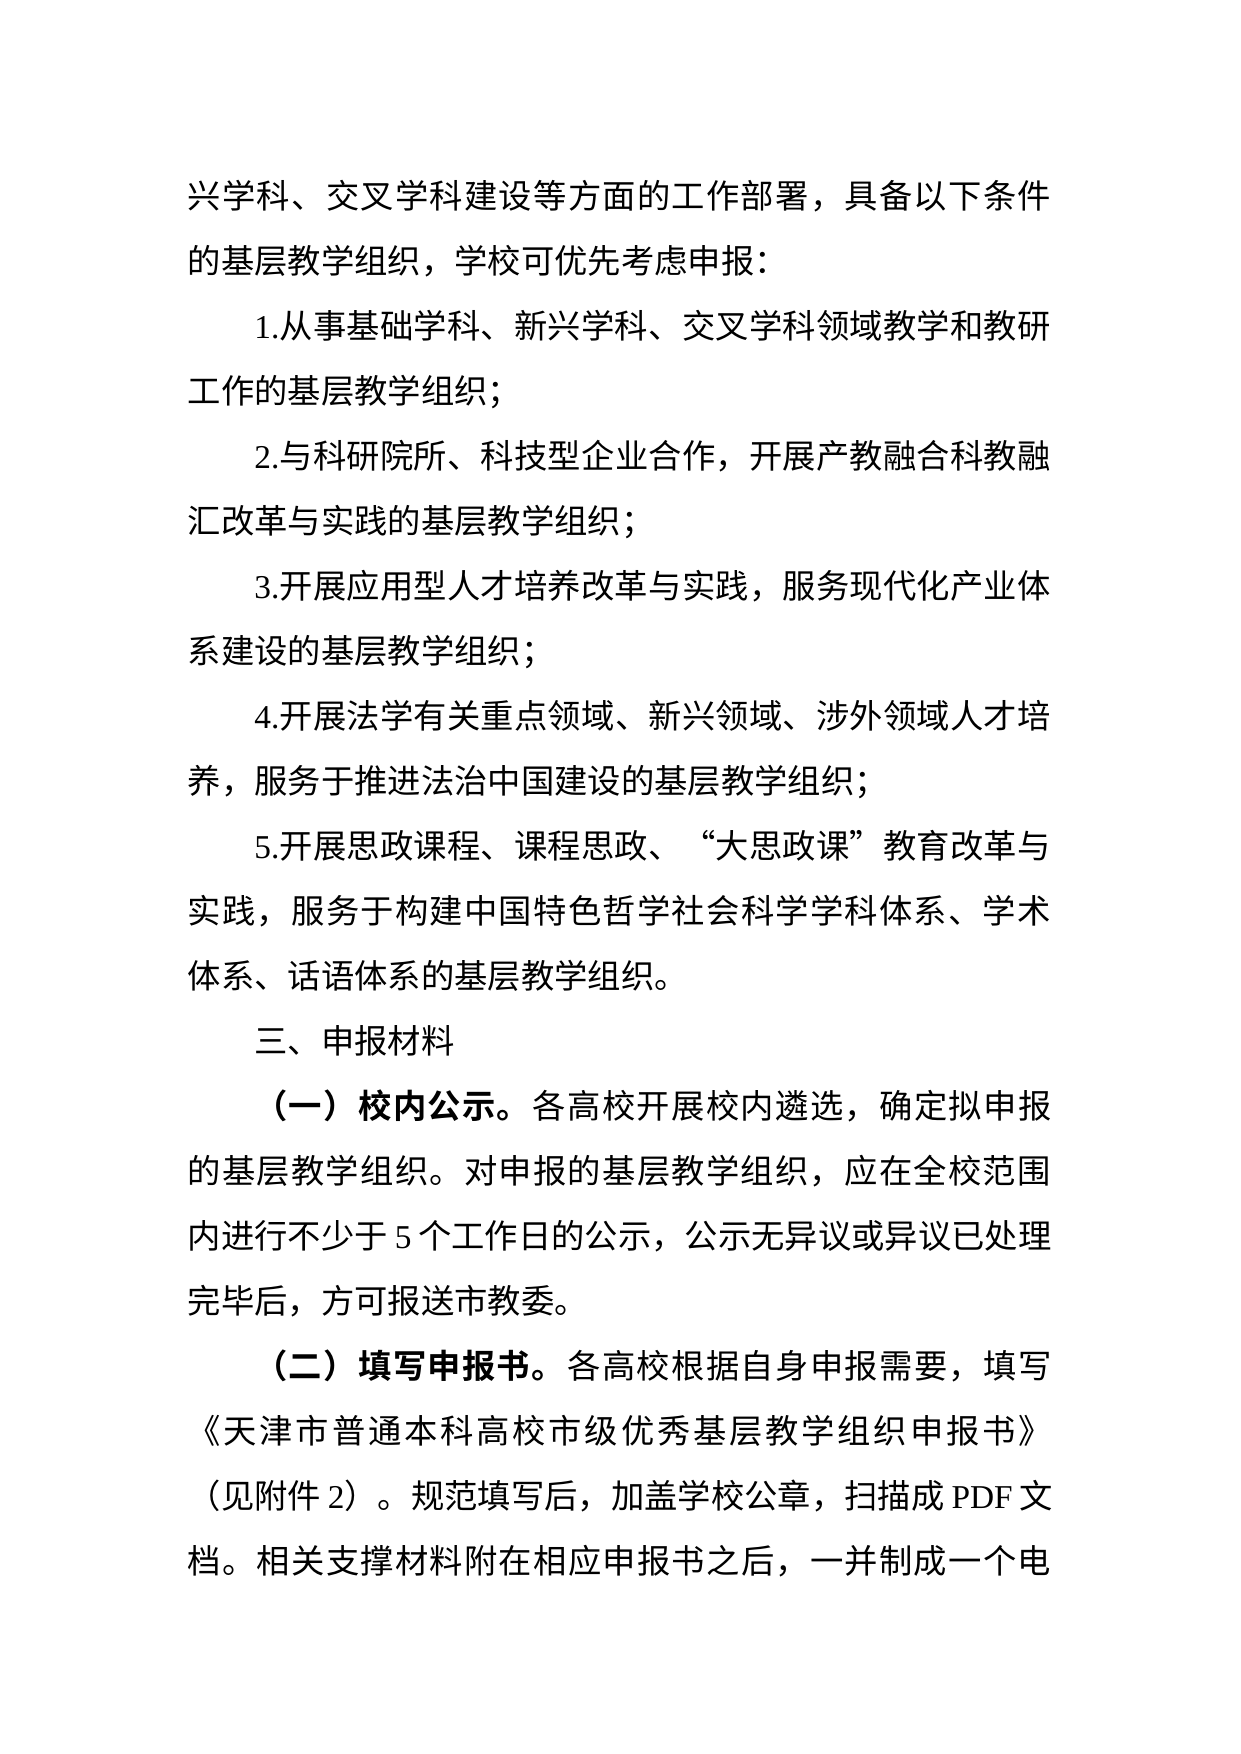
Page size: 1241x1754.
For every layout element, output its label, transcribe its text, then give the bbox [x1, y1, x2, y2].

text （一）校内公示。各高校开展校内遴选，确定拟申报的基层教学组织。对申报的基层教学组织，应在全校范围内进行不少于5个工作日的公示，公示无异议或异议已处理完毕后，方可报送市教委。 [187, 1072, 1053, 1332]
text 3.开展应用型人才培养改革与实践，服务现代化产业体系建设的基层教学组织； [187, 552, 1053, 682]
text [187, 1332, 1053, 1592]
text 1.从事基础学科、新兴学科、交叉学科领域教学和教研工作的基层教学组织； [187, 292, 1053, 422]
text 5.开展思政课程、课程思政、“大思政课”教育改革与实践，服务于构建中国特色哲学社会科学学科体系、学术体系、话语体系的基层教学组织。 [187, 812, 1053, 1007]
text 4.开展法学有关重点领域、新兴领域、涉外领域人才培养，服务于推进法治中国建设的基层教学组织； [187, 682, 1053, 812]
text 三、申报材料 [187, 1007, 1053, 1072]
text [187, 162, 1053, 292]
text 2.与科研院所、科技型企业合作，开展产教融合科教融汇改革与实践的基层教学组织； [187, 422, 1053, 552]
